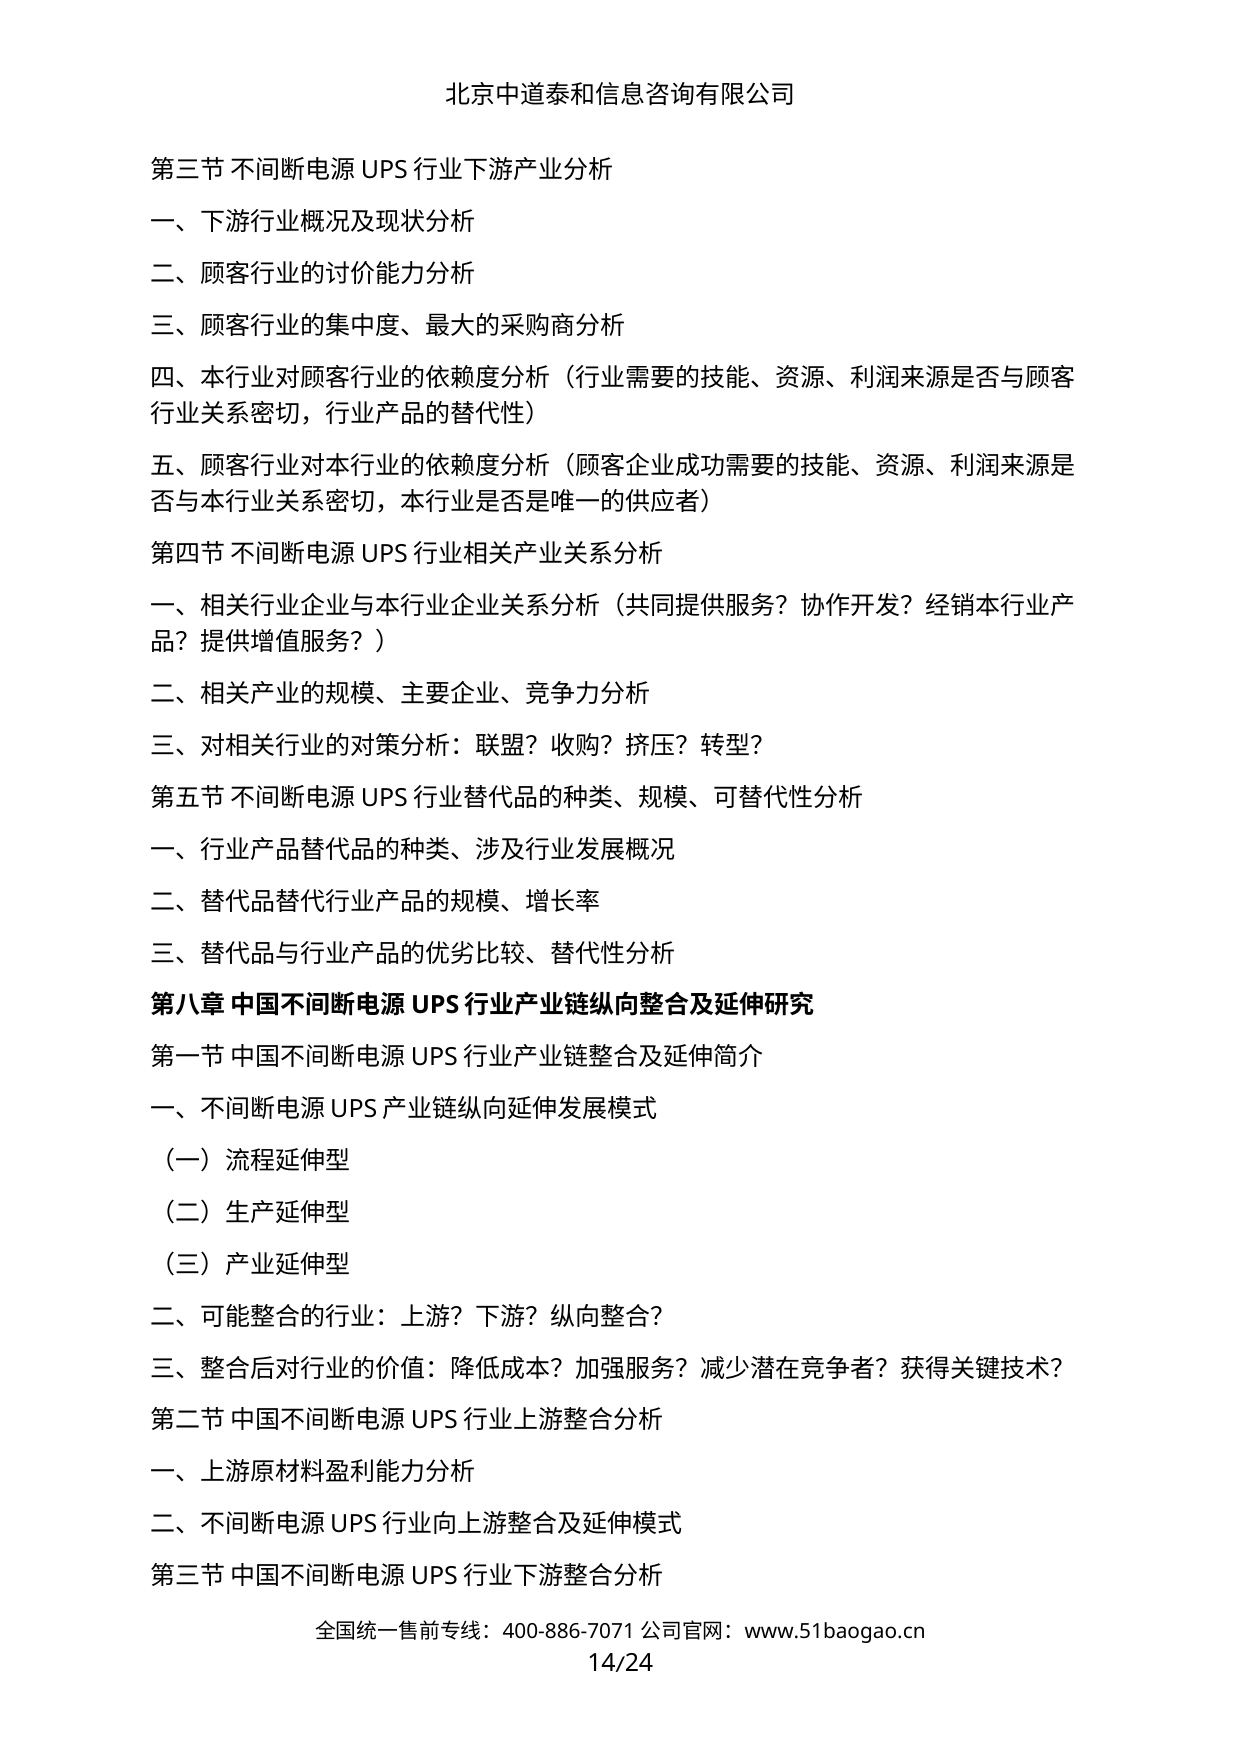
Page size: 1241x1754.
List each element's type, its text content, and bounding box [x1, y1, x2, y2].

text 第三节 不间断电源UPS行业下游产业分析 [150, 150, 1090, 186]
text 二、相关产业的规模、主要企业、竞争力分析 [150, 674, 1090, 710]
text 三、整合后对行业的价值：降低成本？加强服务？减少潜在竞争者？获得关键技术？ [150, 1348, 1090, 1384]
text 第三节 中国不间断电源UPS行业下游整合分析 [150, 1556, 1090, 1592]
text 一、行业产品替代品的种类、涉及行业发展概况 [150, 829, 1090, 866]
text 五、顾客行业对本行业的依赖度分析（顾客企业成功需要的技能、资源、利润来源是否与本行业关系密切，本行业是否是唯一的供应者） [150, 446, 1090, 518]
text 二、顾客行业的讨价能力分析 [150, 254, 1090, 290]
text （三）产业延伸型 [150, 1244, 1090, 1281]
text 一、下游行业概况及现状分析 [150, 202, 1090, 238]
text 四、本行业对顾客行业的依赖度分析（行业需要的技能、资源、利润来源是否与顾客行业关系密切，行业产品的替代性） [150, 357, 1090, 430]
text 三、替代品与行业产品的优劣比较、替代性分析 [150, 933, 1090, 969]
text 一、上游原材料盈利能力分析 [150, 1452, 1090, 1488]
text 第一节 中国不间断电源UPS行业产业链整合及延伸简介 [150, 1037, 1090, 1073]
text 三、顾客行业的集中度、最大的采购商分析 [150, 306, 1090, 342]
text （一）流程延伸型 [150, 1141, 1090, 1177]
text （二）生产延伸型 [150, 1192, 1090, 1229]
text 第二节 中国不间断电源UPS行业上游整合分析 [150, 1400, 1090, 1436]
text 二、不间断电源UPS行业向上游整合及延伸模式 [150, 1504, 1090, 1540]
text 三、对相关行业的对策分析：联盟？收购？挤压？转型？ [150, 726, 1090, 762]
text 一、不间断电源UPS产业链纵向延伸发展模式 [150, 1089, 1090, 1125]
text 二、可能整合的行业：上游？下游？纵向整合？ [150, 1296, 1090, 1332]
text 第八章 中国不间断电源UPS行业产业链纵向整合及延伸研究 [150, 985, 1090, 1021]
text 第五节 不间断电源UPS行业替代品的种类、规模、可替代性分析 [150, 777, 1090, 814]
text 一、相关行业企业与本行业企业关系分析（共同提供服务？协作开发？经销本行业产品？提供增值服务？） [150, 586, 1090, 658]
text 第四节 不间断电源UPS行业相关产业关系分析 [150, 534, 1090, 570]
text 二、替代品替代行业产品的规模、增长率 [150, 881, 1090, 917]
